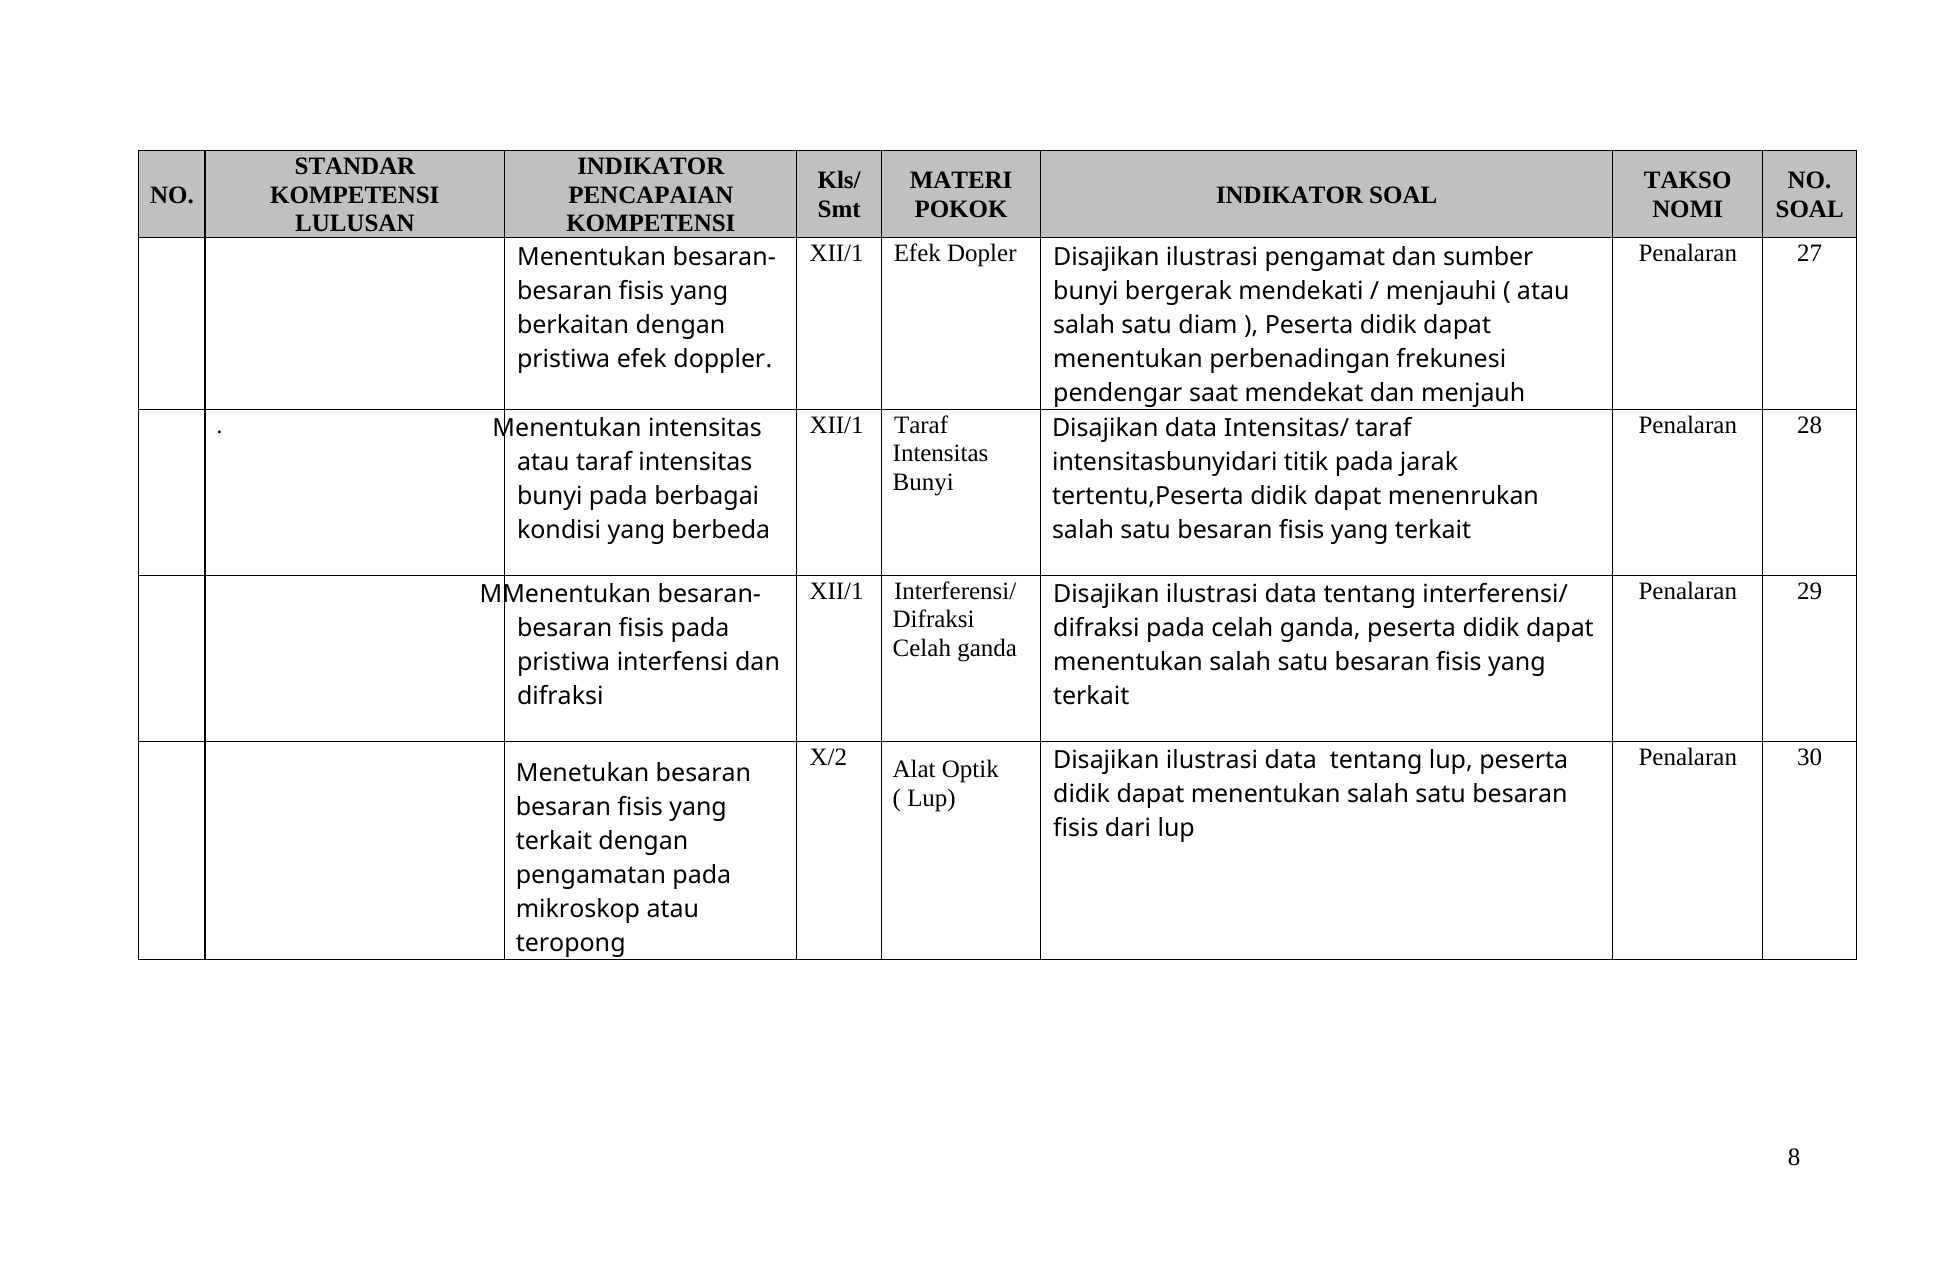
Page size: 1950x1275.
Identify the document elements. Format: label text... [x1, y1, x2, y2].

table_header STANDAR KOMPETENSI LULUSAN [206, 151, 504, 237]
table_cell XII/1 [797, 410, 881, 575]
table_cell 29 [1763, 576, 1856, 741]
table_header MATERI POKOK [882, 151, 1040, 237]
table_cell Alat Optik ( Lup) [882, 742, 1040, 959]
table_cell Penalaran [1613, 742, 1762, 959]
table_cell Menetukan besaran besaran fisis yang terkait dengan pengamatan pada mikroskop atau teropong [505, 742, 796, 959]
table_cell Disajikan data Intensitas/ taraf intensitasbunyidari titik pada jarak tertentu,Peserta didik dapat menenrukan salah satu besaran fisis yang terkait [1041, 410, 1612, 575]
table_cell [206, 238, 504, 409]
table_header Kls/ Smt [797, 151, 881, 237]
table_cell [139, 742, 204, 959]
table_header INDIKATOR SOAL [1041, 151, 1612, 237]
table_header TAKSO NOMI [1613, 151, 1762, 237]
table_cell Menentukan intensitas atau taraf intensitas bunyi pada berbagai kondisi yang berbeda [505, 410, 796, 575]
table_cell Penalaran [1613, 410, 1762, 575]
table_cell MMenentukan besaran-besaran fisis pada pristiwa interfensi dan difraksi [505, 576, 796, 741]
table_cell Disajikan ilustrasi data tentang lup, peserta didik dapat menentukan salah satu besaran fisis dari lup [1041, 742, 1612, 959]
table_header NO. [139, 151, 204, 237]
table_cell [139, 576, 204, 741]
table_cell . [206, 410, 504, 575]
table_cell X/2 [797, 742, 881, 959]
table_cell Interferensi/Difraksi Celah ganda [882, 576, 1040, 741]
table_cell Disajikan ilustrasi pengamat dan sumber bunyi bergerak mendekati / menjauhi ( atau salah satu diam ), Peserta didik dapat menentukan perbenadingan frekunesi pendengar saat mendekat dan menjauh [1041, 238, 1612, 409]
table_cell Taraf Intensitas Bunyi [882, 410, 1040, 575]
table_header INDIKATOR PENCAPAIAN KOMPETENSI [505, 151, 796, 237]
table_cell Efek Dopler [882, 238, 1040, 409]
table_cell Penalaran [1613, 576, 1762, 741]
table_cell Menentukan besaran-besaran fisis yang berkaitan dengan pristiwa efek doppler. [505, 238, 796, 409]
table_cell 28 [1763, 410, 1856, 575]
table_cell 30 [1763, 742, 1856, 959]
table_cell Disajikan ilustrasi data tentang interferensi/ difraksi pada celah ganda, peserta didik dapat menentukan salah satu besaran fisis yang terkait [1041, 576, 1612, 741]
table_cell [206, 742, 504, 959]
table_cell [206, 576, 504, 741]
table_cell 27 [1763, 238, 1856, 409]
table_cell [139, 410, 204, 575]
table_header NO. SOAL [1763, 151, 1856, 237]
table_cell XII/1 [797, 238, 881, 409]
table_cell [139, 238, 204, 409]
table_cell Penalaran [1613, 238, 1762, 409]
table_cell XII/1 [797, 576, 881, 741]
